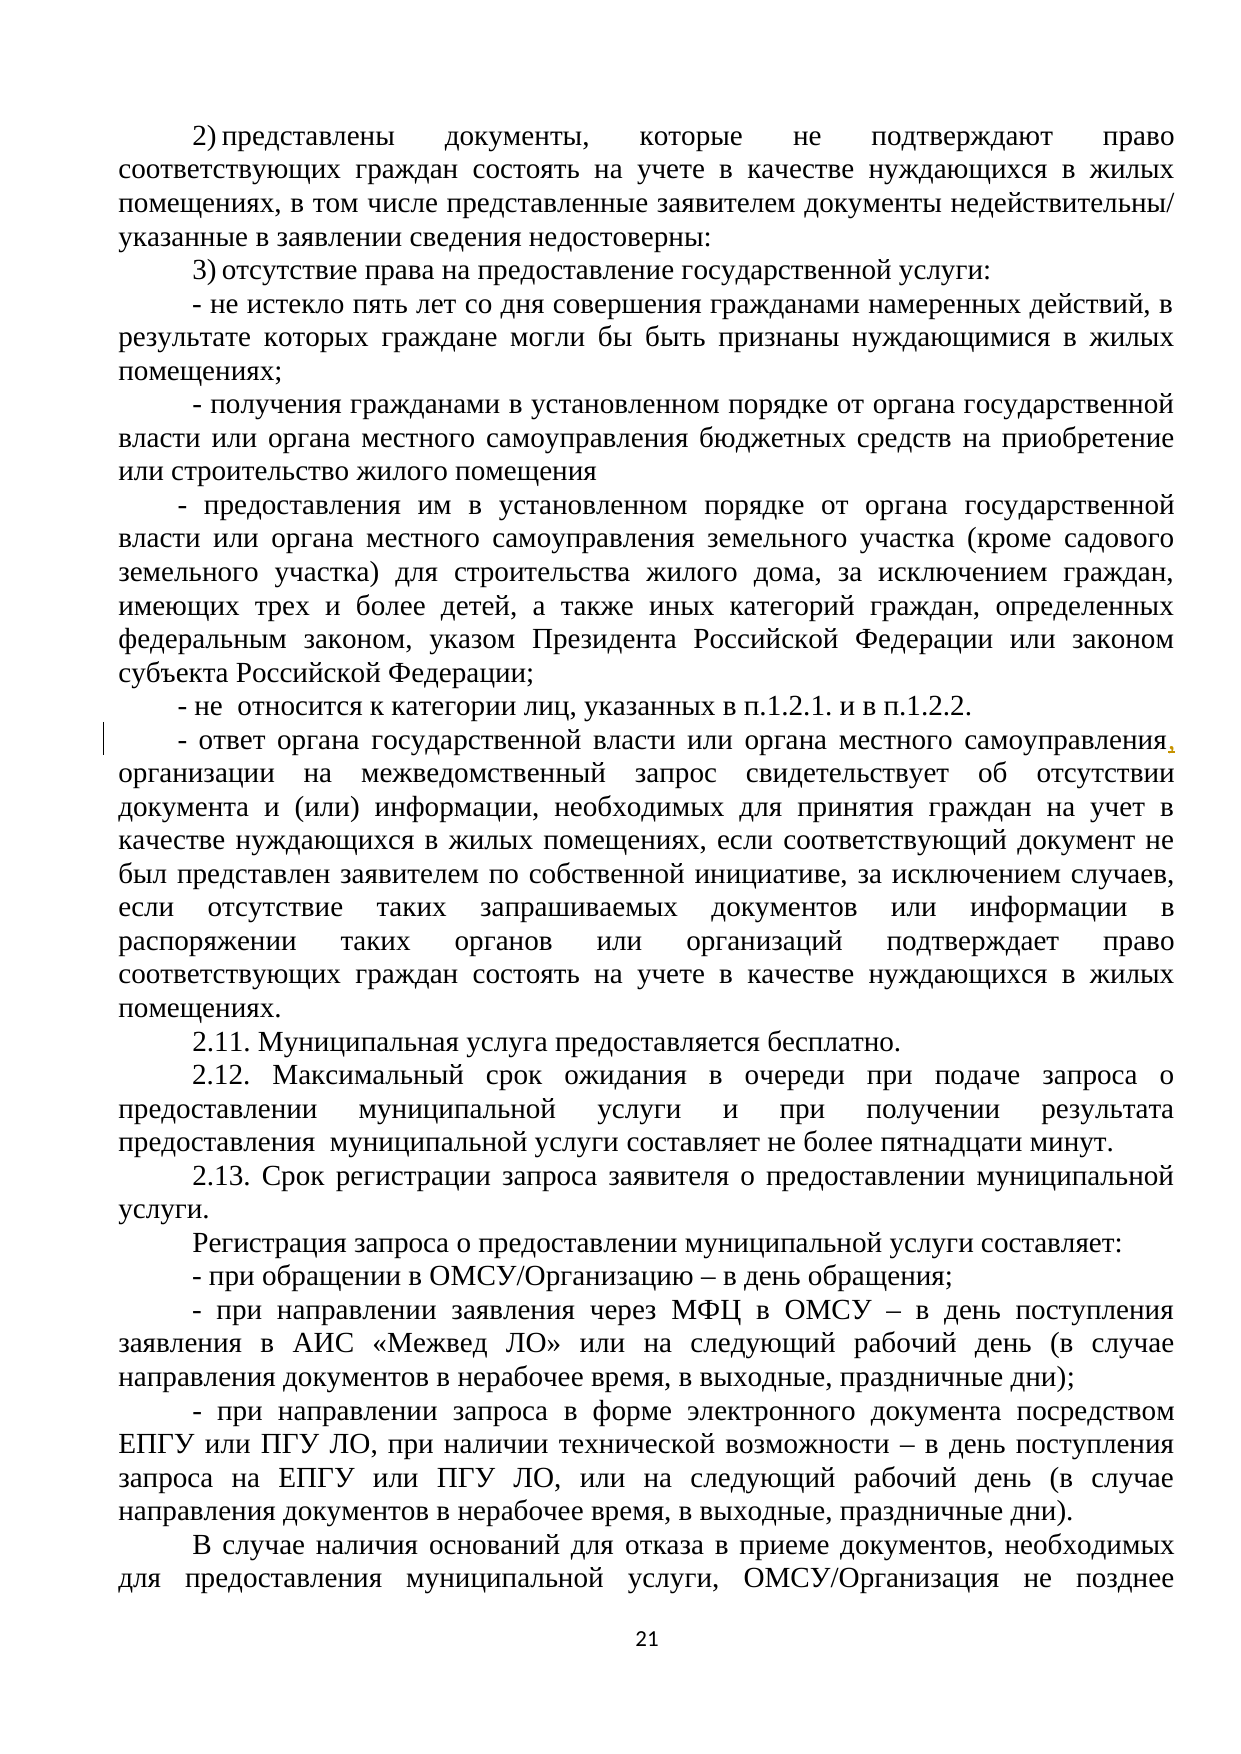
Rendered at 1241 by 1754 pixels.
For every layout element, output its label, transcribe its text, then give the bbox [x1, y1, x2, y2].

text 2) представлены документы, которые не подтверждают право соответствующих граждан состоять на учете в качестве нуждающихся в жилых помещениях, в том числе представленные заявителем документы недействительны/ указанные в заявлении сведения недостоверны: [118, 118, 1175, 252]
text - получения гражданами в установленном порядке от органа государственной власти или органа местного самоуправления бюджетных средств на приобретение или строительство жилого помещения [118, 386, 1175, 487]
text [118, 1527, 1175, 1594]
text - не истекло пять лет со дня совершения гражданами намеренных действий, в результате которых граждане могли бы быть признаны нуждающимися в жилых помещениях; [118, 286, 1175, 386]
text - не относится к категории лиц, указанных в п.1.2.1. и в п.1.2.2. [118, 688, 1175, 722]
text - ответ органа государственной власти или органа местного самоуправления организации на межведомственный запрос свидетельствует об отсутствии документа и (или) информации, необходимых для принятия граждан на учет в качестве нуждающихся в жилых помещениях, если соответствующий документ не был представлен заявителем по собственной инициативе, за исключением случаев, если отсутствие таких запрашиваемых документов или информации в распоряжении таких органов или организаций подтверждает право соответствующих граждан состоять на учете в качестве нуждающихся в жилых помещениях. [118, 722, 1175, 1024]
text - при направлении запроса в форме электронного документа посредством ЕПГУ или ПГУ ЛО, при наличии технической возможности – в день поступления запроса на ЕПГУ или ПГУ ЛО, или на следующий рабочий день (в случае направления документов в нерабочее время, в выходные, праздничные дни). [118, 1393, 1175, 1527]
text - при направлении заявления через МФЦ в ОМСУ – в день поступления заявления в АИС «Межвед ЛО» или на следующий рабочий день (в случае направления документов в нерабочее время, в выходные, праздничные дни); [118, 1292, 1175, 1393]
text - предоставления им в установленном порядке от органа государственной власти или органа местного самоуправления земельного участка (кроме садового земельного участка) для строительства жилого дома, за исключением граждан, имеющих трех и более детей, а также иных категорий граждан, определенных федеральным законом, указом Президента Российской Федерации или законом субъекта Российской Федерации; [118, 487, 1175, 688]
text 2.13. Срок регистрации запроса заявителя о предоставлении муниципальной услуги. [118, 1158, 1175, 1225]
text 2.11. Муниципальная услуга предоставляется бесплатно. [118, 1024, 1175, 1057]
text 2.12. Максимальный срок ожидания в очереди при подаче запроса о предоставлении муниципальной услуги и при получении результата предоставления муниципальной услуги составляет не более пятнадцати минут. [118, 1057, 1175, 1158]
text 3) отсутствие права на предоставление государственной услуги: [118, 252, 1175, 286]
text Регистрация запроса о предоставлении муниципальной услуги составляет: [118, 1225, 1175, 1258]
text - при обращении в ОМСУ/Организацию – в день обращения; [118, 1258, 1175, 1292]
